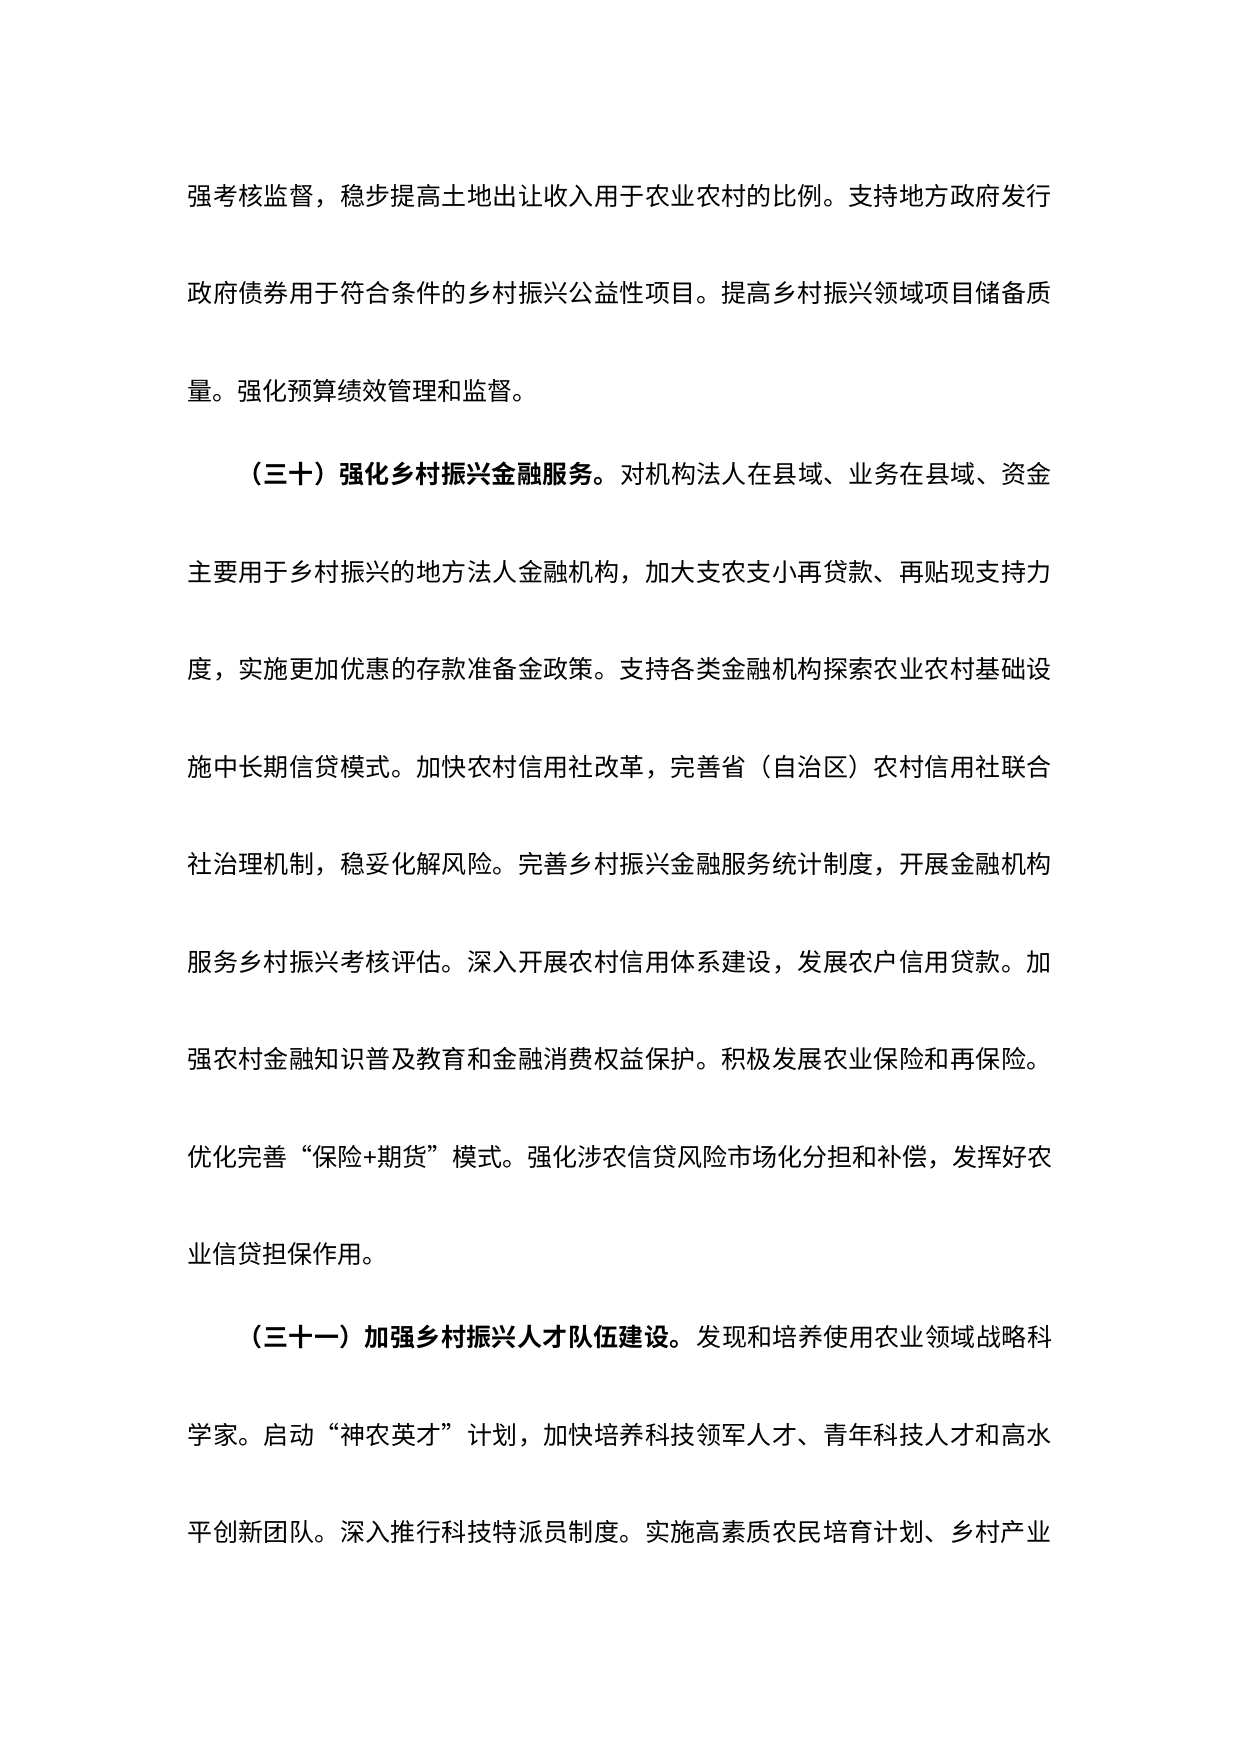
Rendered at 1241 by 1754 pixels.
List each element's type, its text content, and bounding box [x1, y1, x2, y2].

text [187, 162, 1053, 422]
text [187, 1303, 1053, 1563]
text （三十）强化乡村振兴金融服务。对机构法人在县域、业务在县域、资金主要用于乡村振兴的地方法人金融机构，加大支农支小再贷款、再贴现支持力度，实施更加优惠的存款准备金政策。支持各类金融机构探索农业农村基础设施中长期信贷模式。加快农村信用社改革，完善省（自治区）农村信用社联合社治理机制，稳妥化解风险。完善乡村振兴金融服务统计制度，开展金融机构服务乡村振兴考核评估。深入开展农村信用体系建设，发展农户信用贷款。加强农村金融知识普及教育和金融消费权益保护。积极发展农业保险和再保险。优化完善“保险+期货”模式。强化涉农信贷风险市场化分担和补偿，发挥好农业信贷担保作用。 [187, 440, 1053, 1285]
